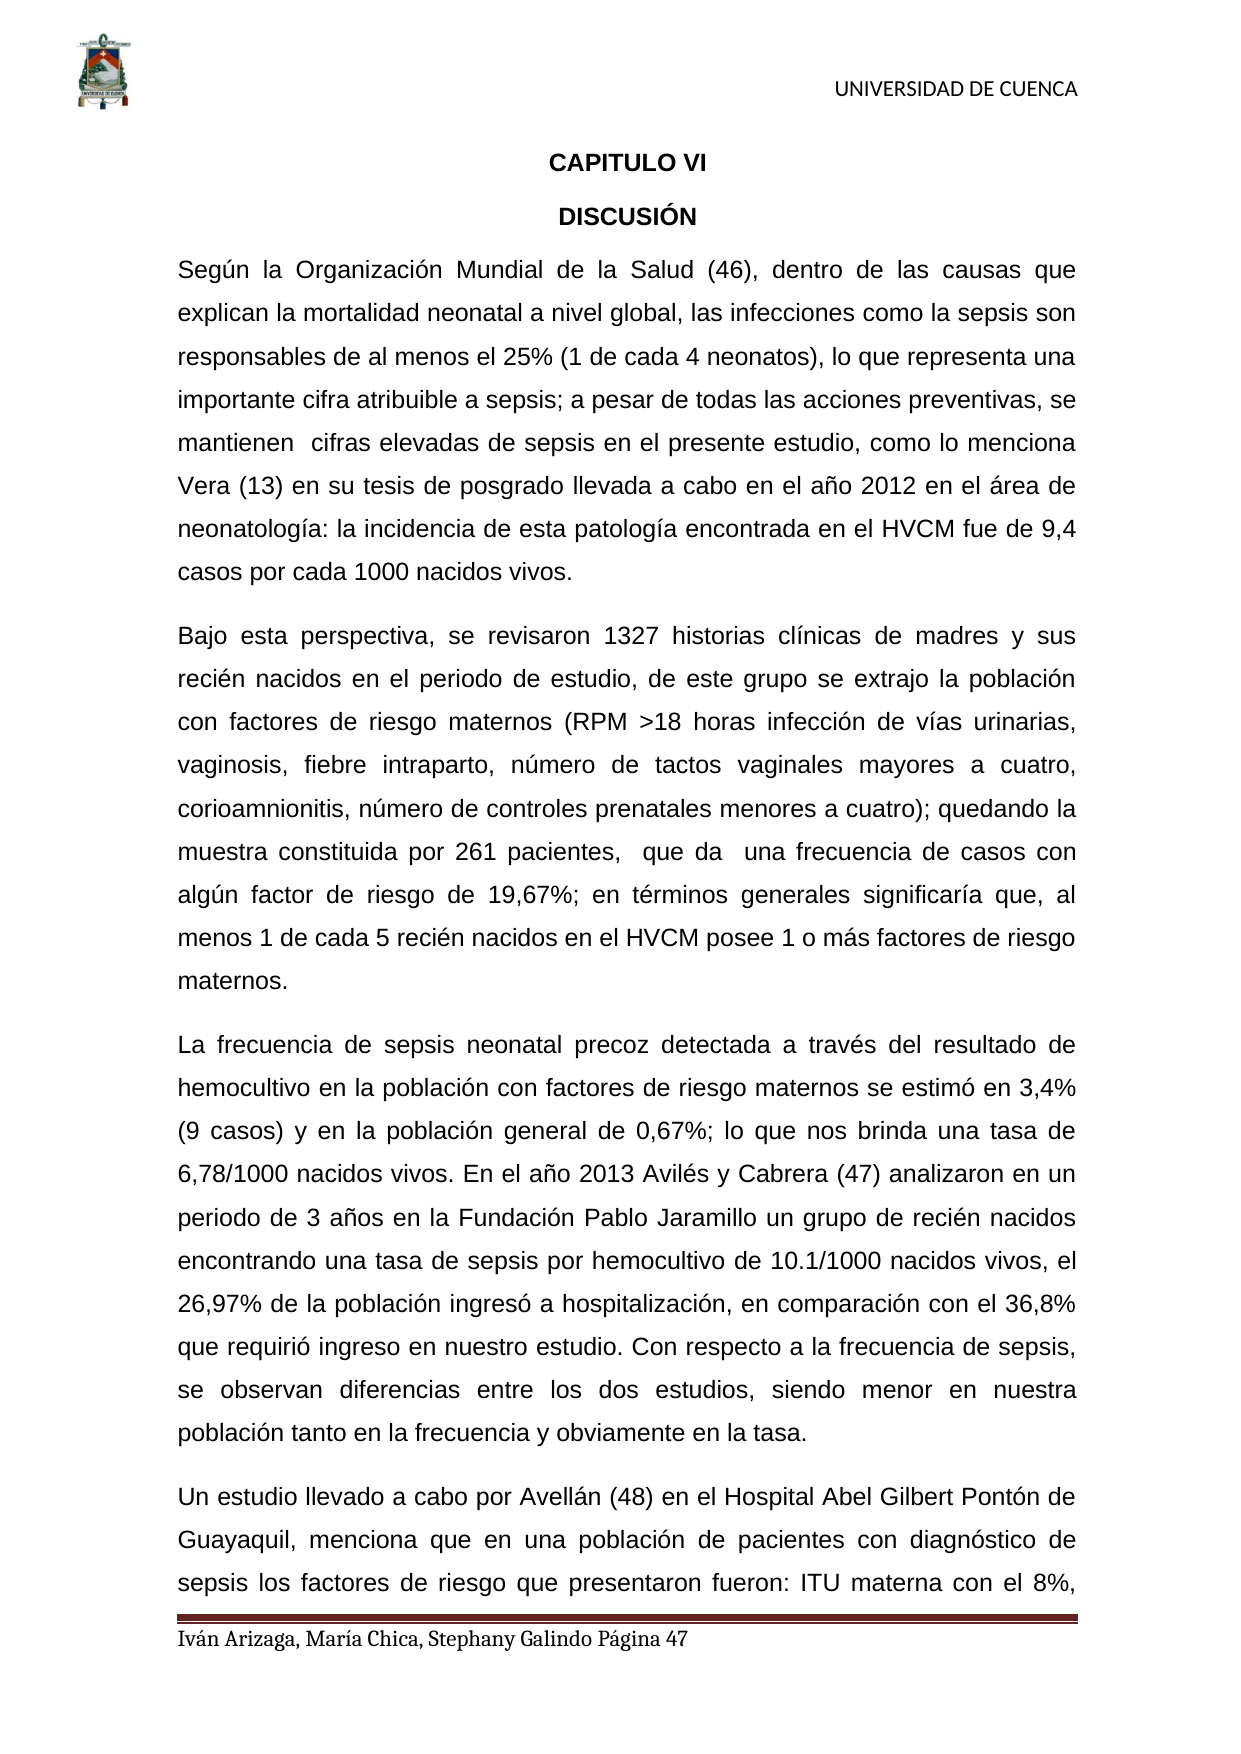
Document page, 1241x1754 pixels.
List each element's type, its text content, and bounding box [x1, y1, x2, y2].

text Bajo esta perspectiva, se revisaron 1327 historias clínicas de madres y sus recién nacidos en el periodo de estudio, de este grupo se extrajo la población con factores de riesgo maternos (RPM >18 horas infección de vías urinarias, vaginosis, fiebre intraparto, número de tactos vaginales mayores a cuatro, corioamnionitis, número de controles prenatales menores a cuatro); quedando la muestra constituida por 261 pacientes, que da una frecuencia de casos con algún factor de riesgo de 19,67%; en términos generales significaría que, al menos 1 de cada 5 recién nacidos en el HVCM posee 1 o más factores de riesgo maternos. [177, 621, 1078, 995]
text Según la Organización Mundial de la Salud (46), dentro de las causas que explican la mortalidad neonatal a nivel global, las infecciones como la sepsis son responsables de al menos el 25% (1 de cada 4 neonatos), lo que representa una importante cifra atribuible a sepsis; a pesar de todas las acciones preventivas, se mantienen cifras elevadas de sepsis en el presente estudio, como lo menciona Vera (13) en su tesis de posgrado llevada a cabo en el año 2012 en el área de neonatología: la incidencia de esta patología encontrada en el HVCM fue de 9,4 casos por cada 1000 nacidos vivos. [177, 255, 1078, 586]
subtitle DISCUSIÓN [177, 201, 1078, 230]
text La frecuencia de sepsis neonatal precoz detectada a través del resultado de hemocultivo en la población con factores de riesgo maternos se estimó en 3,4% (9 casos) y en la población general de 0,67%; lo que nos brinda una tasa de 6,78/1000 nacidos vivos. En el año 2013 Avilés y Cabrera (47) analizaron en un periodo de 3 años en la Fundación Pablo Jaramillo un grupo de recién nacidos encontrando una tasa de sepsis por hemocultivo de 10.1/1000 nacidos vivos, el 26,97% de la población ingresó a hospitalización, en comparación con el 36,8% que requirió ingreso en nuestro estudio. Con respecto a la frecuencia de sepsis, se observan diferencias entre los dos estudios, siendo menor en nuestra población tanto en la frecuencia y obviamente en la tasa. [177, 1030, 1078, 1447]
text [177, 1482, 1078, 1597]
subtitle CAPITULO VI [177, 148, 1078, 176]
picture [72, 28, 135, 112]
